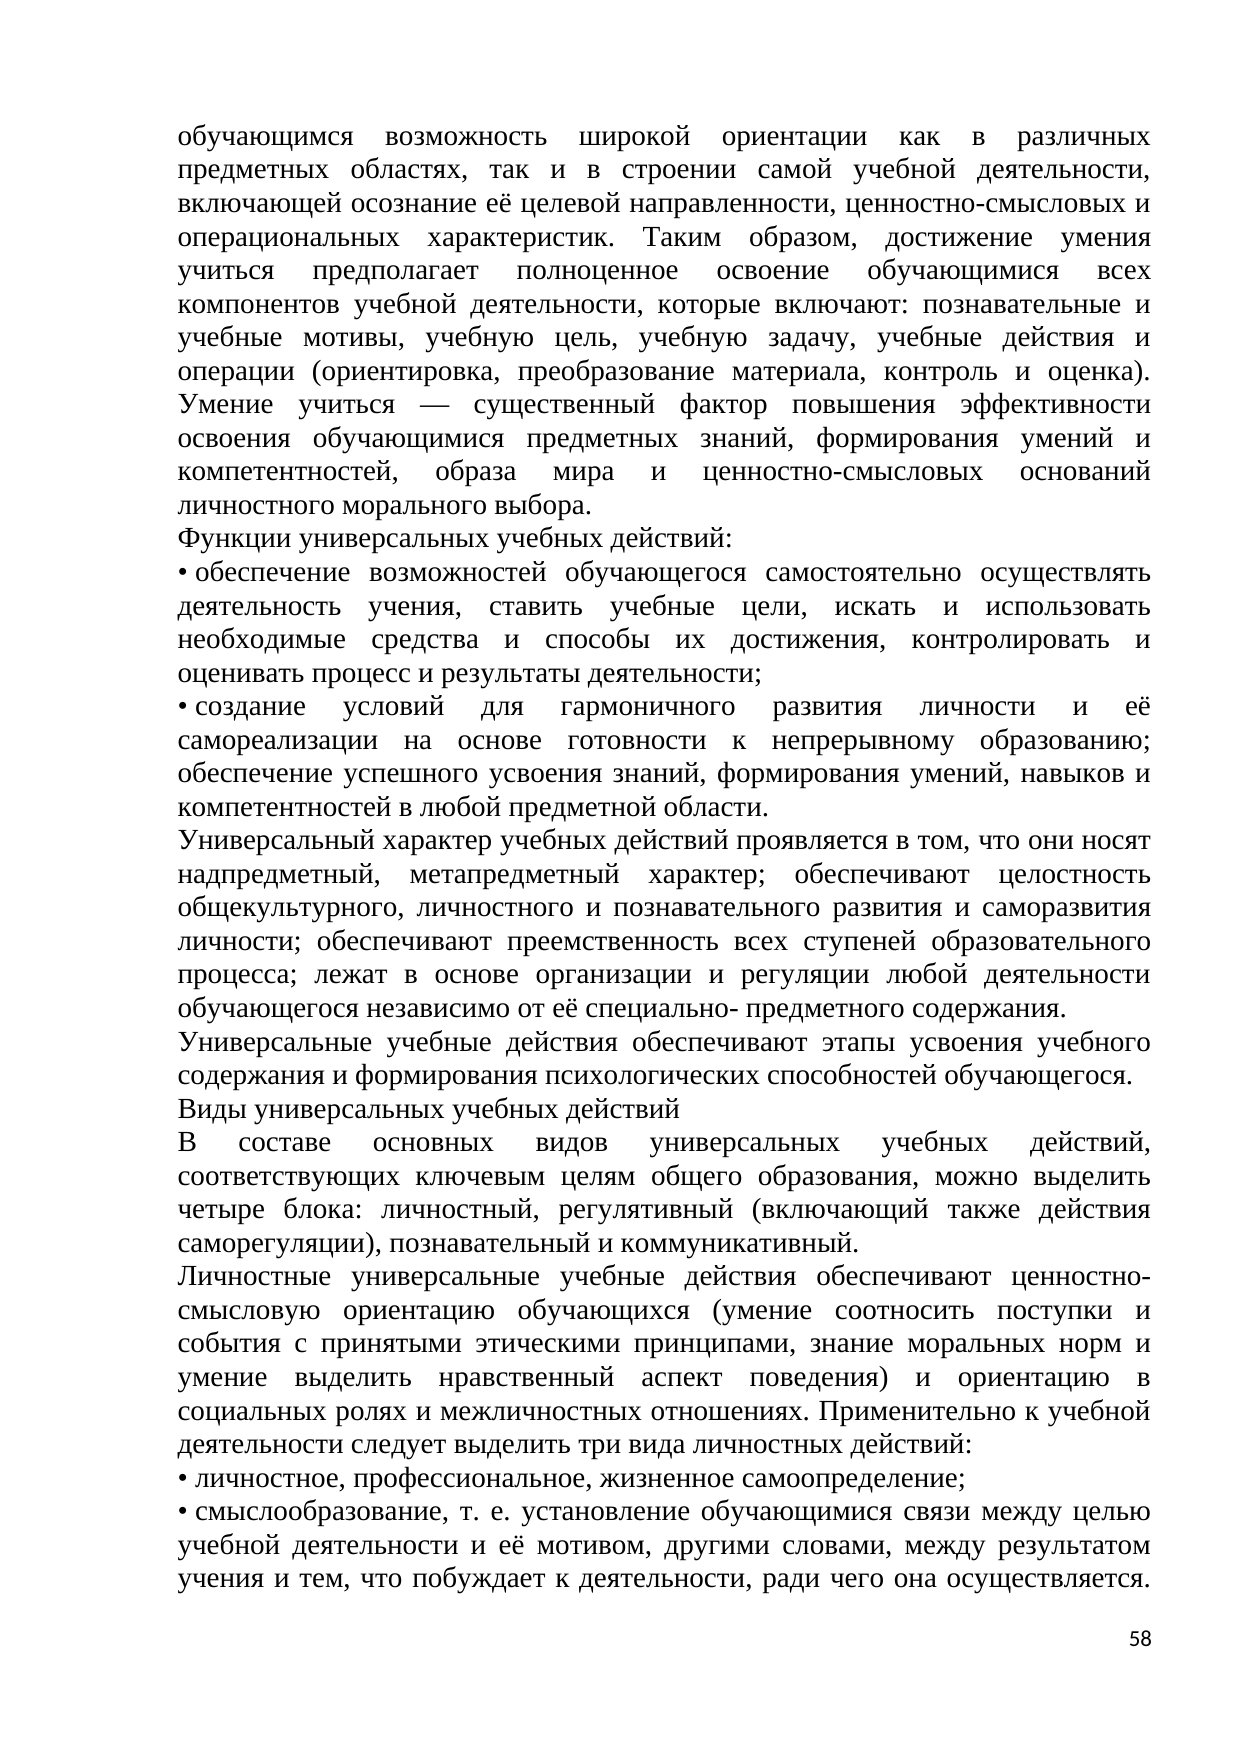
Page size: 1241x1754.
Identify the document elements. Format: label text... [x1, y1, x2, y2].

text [177, 1493, 1152, 1594]
text • личностное, профессиональное, жизненное самоопределение; [177, 1460, 1152, 1493]
text Универсальные учебные действия обеспечивают этапы усвоения учебного содержания и формирования психологических способностей обучающегося. [177, 1024, 1152, 1091]
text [177, 118, 1152, 521]
text В составе основных видов универсальных учебных действий, соответствующих ключевым целям общего образования, можно выделить четыре блока: личностный, регулятивный (включающий также действия саморегуляции), познавательный и коммуникативный. [177, 1124, 1152, 1258]
text • обеспечение возможностей обучающегося самостоятельно осуществлять деятельность учения, ставить учебные цели, искать и использовать необходимые средства и способы их достижения, контролировать и оценивать процесс и результаты деятельности; [177, 554, 1152, 688]
text Универсальный характер учебных действий проявляется в том, что они носят надпредметный, метапредметный характер; обеспечивают целостность общекультурного, личностного и познавательного развития и саморазвития личности; обеспечивают преемственность всех ступеней образовательного процесса; лежат в основе организации и регуляции любой деятельности обучающегося независимо от её специально- предметного содержания. [177, 822, 1152, 1024]
text Виды универсальных учебных действий [177, 1091, 1152, 1124]
text Функции универсальных учебных действий: [177, 521, 1152, 554]
text • создание условий для гармоничного развития личности и её самореализации на основе готовности к непрерывному образованию; обеспечение успешного усвоения знаний, формирования умений, навыков и компетентностей в любой предметной области. [177, 688, 1152, 822]
text Личностные универсальные учебные действия обеспечивают ценностно-смысловую ориентацию обучающихся (умение соотносить поступки и события с принятыми этическими принципами, знание моральных норм и умение выделить нравственный аспект поведения) и ориентацию в социальных ролях и межличностных отношениях. Применительно к учебной деятельности следует выделить три вида личностных действий: [177, 1258, 1152, 1460]
